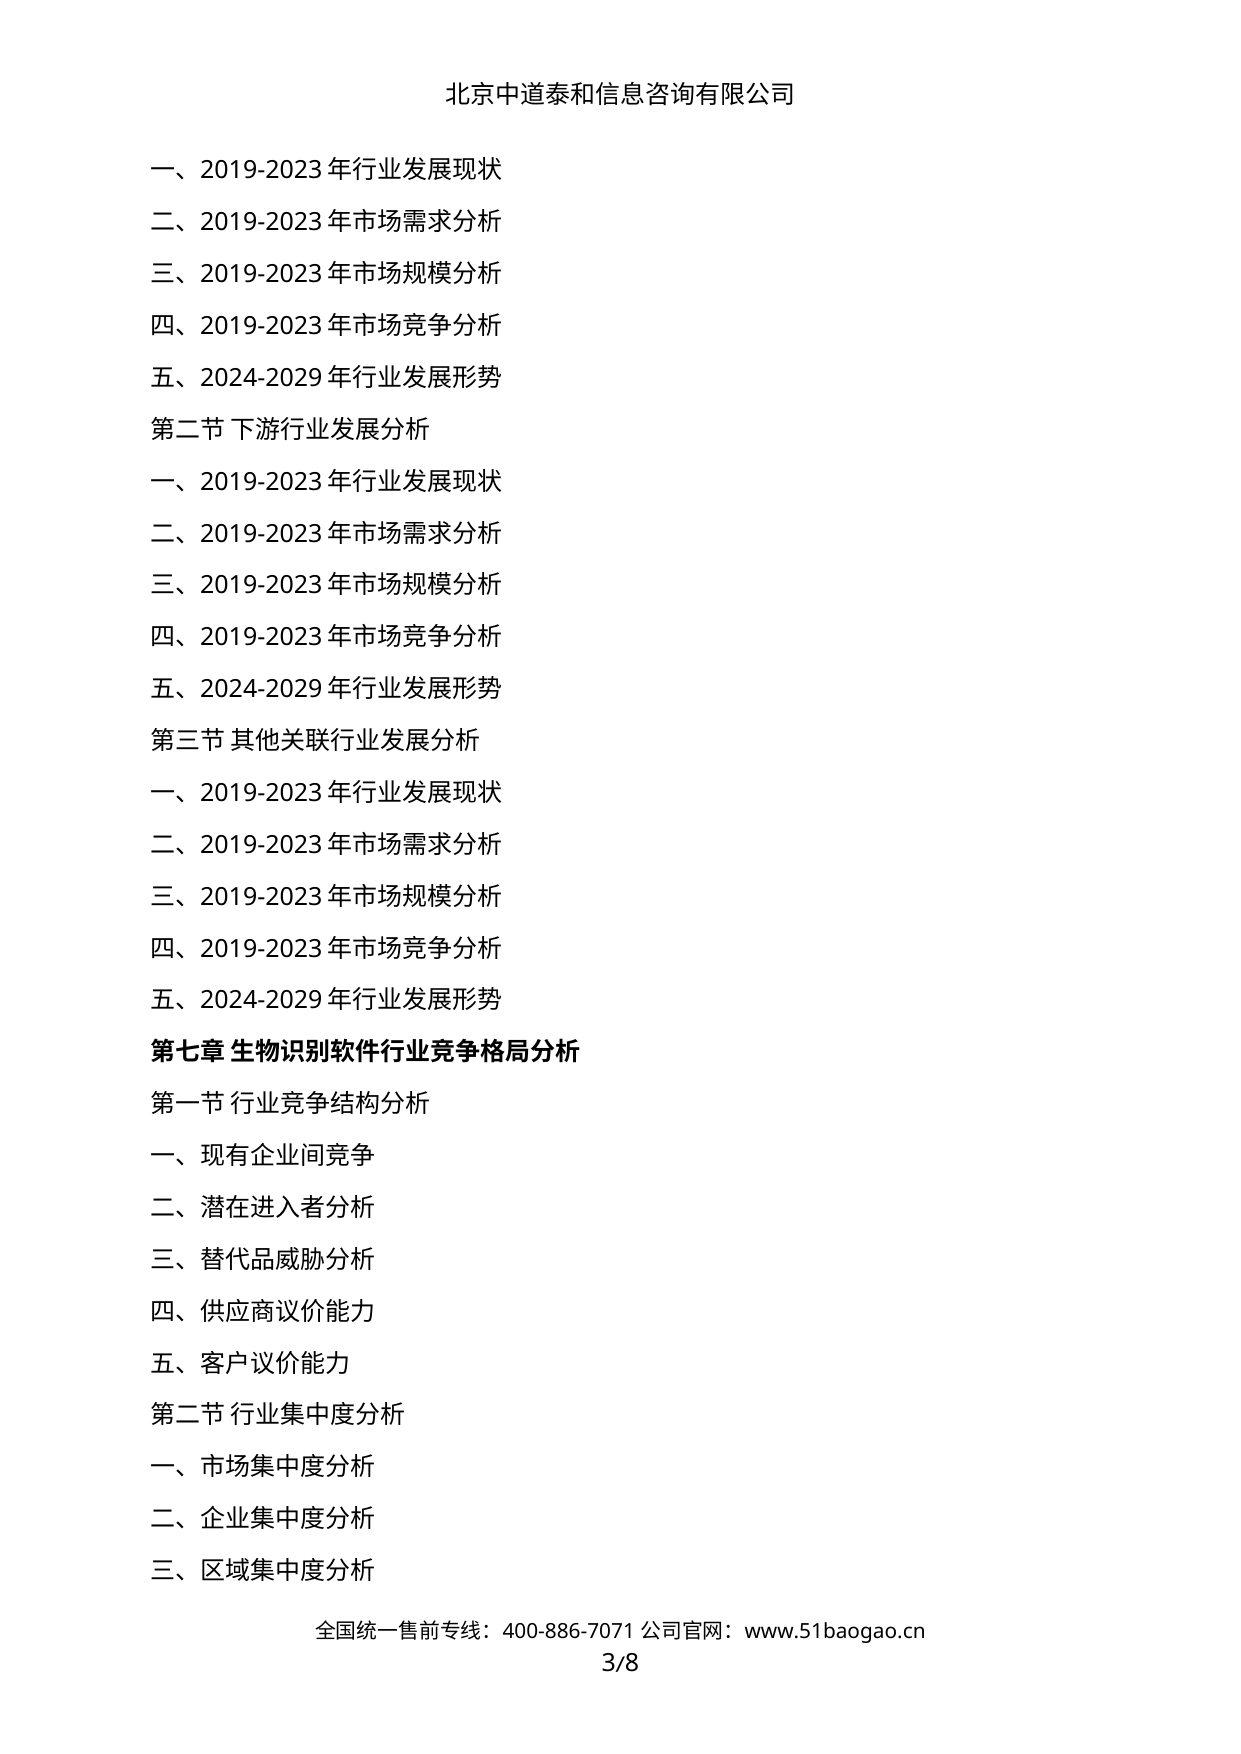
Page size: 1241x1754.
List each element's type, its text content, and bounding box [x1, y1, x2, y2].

text 三、区域集中度分析 [150, 1551, 1090, 1587]
text 三、2019-2023年市场规模分析 [150, 254, 1090, 290]
text 三、2019-2023年市场规模分析 [150, 565, 1090, 601]
text 四、供应商议价能力 [150, 1291, 1090, 1327]
text 第一节 行业竞争结构分析 [150, 1084, 1090, 1120]
text 三、替代品威胁分析 [150, 1239, 1090, 1276]
text 五、2024-2029年行业发展形势 [150, 357, 1090, 394]
text 四、2019-2023年市场竞争分析 [150, 306, 1090, 342]
text 四、2019-2023年市场竞争分析 [150, 928, 1090, 964]
text 一、2019-2023年行业发展现状 [150, 150, 1090, 186]
text 二、潜在进入者分析 [150, 1187, 1090, 1224]
text 第七章 生物识别软件行业竞争格局分析 [150, 1032, 1090, 1068]
text 五、2024-2029年行业发展形势 [150, 980, 1090, 1016]
text 一、2019-2023年行业发展现状 [150, 461, 1090, 497]
text 二、2019-2023年市场需求分析 [150, 202, 1090, 238]
text 二、2019-2023年市场需求分析 [150, 824, 1090, 861]
text 一、2019-2023年行业发展现状 [150, 772, 1090, 809]
text 第二节 下游行业发展分析 [150, 409, 1090, 446]
text 二、2019-2023年市场需求分析 [150, 513, 1090, 549]
text 第三节 其他关联行业发展分析 [150, 721, 1090, 757]
text 四、2019-2023年市场竞争分析 [150, 617, 1090, 653]
text 第二节 行业集中度分析 [150, 1395, 1090, 1431]
text 五、2024-2029年行业发展形势 [150, 669, 1090, 705]
text 一、现有企业间竞争 [150, 1136, 1090, 1172]
text 五、客户议价能力 [150, 1343, 1090, 1379]
text 三、2019-2023年市场规模分析 [150, 876, 1090, 912]
text 二、企业集中度分析 [150, 1499, 1090, 1535]
text 一、市场集中度分析 [150, 1447, 1090, 1483]
